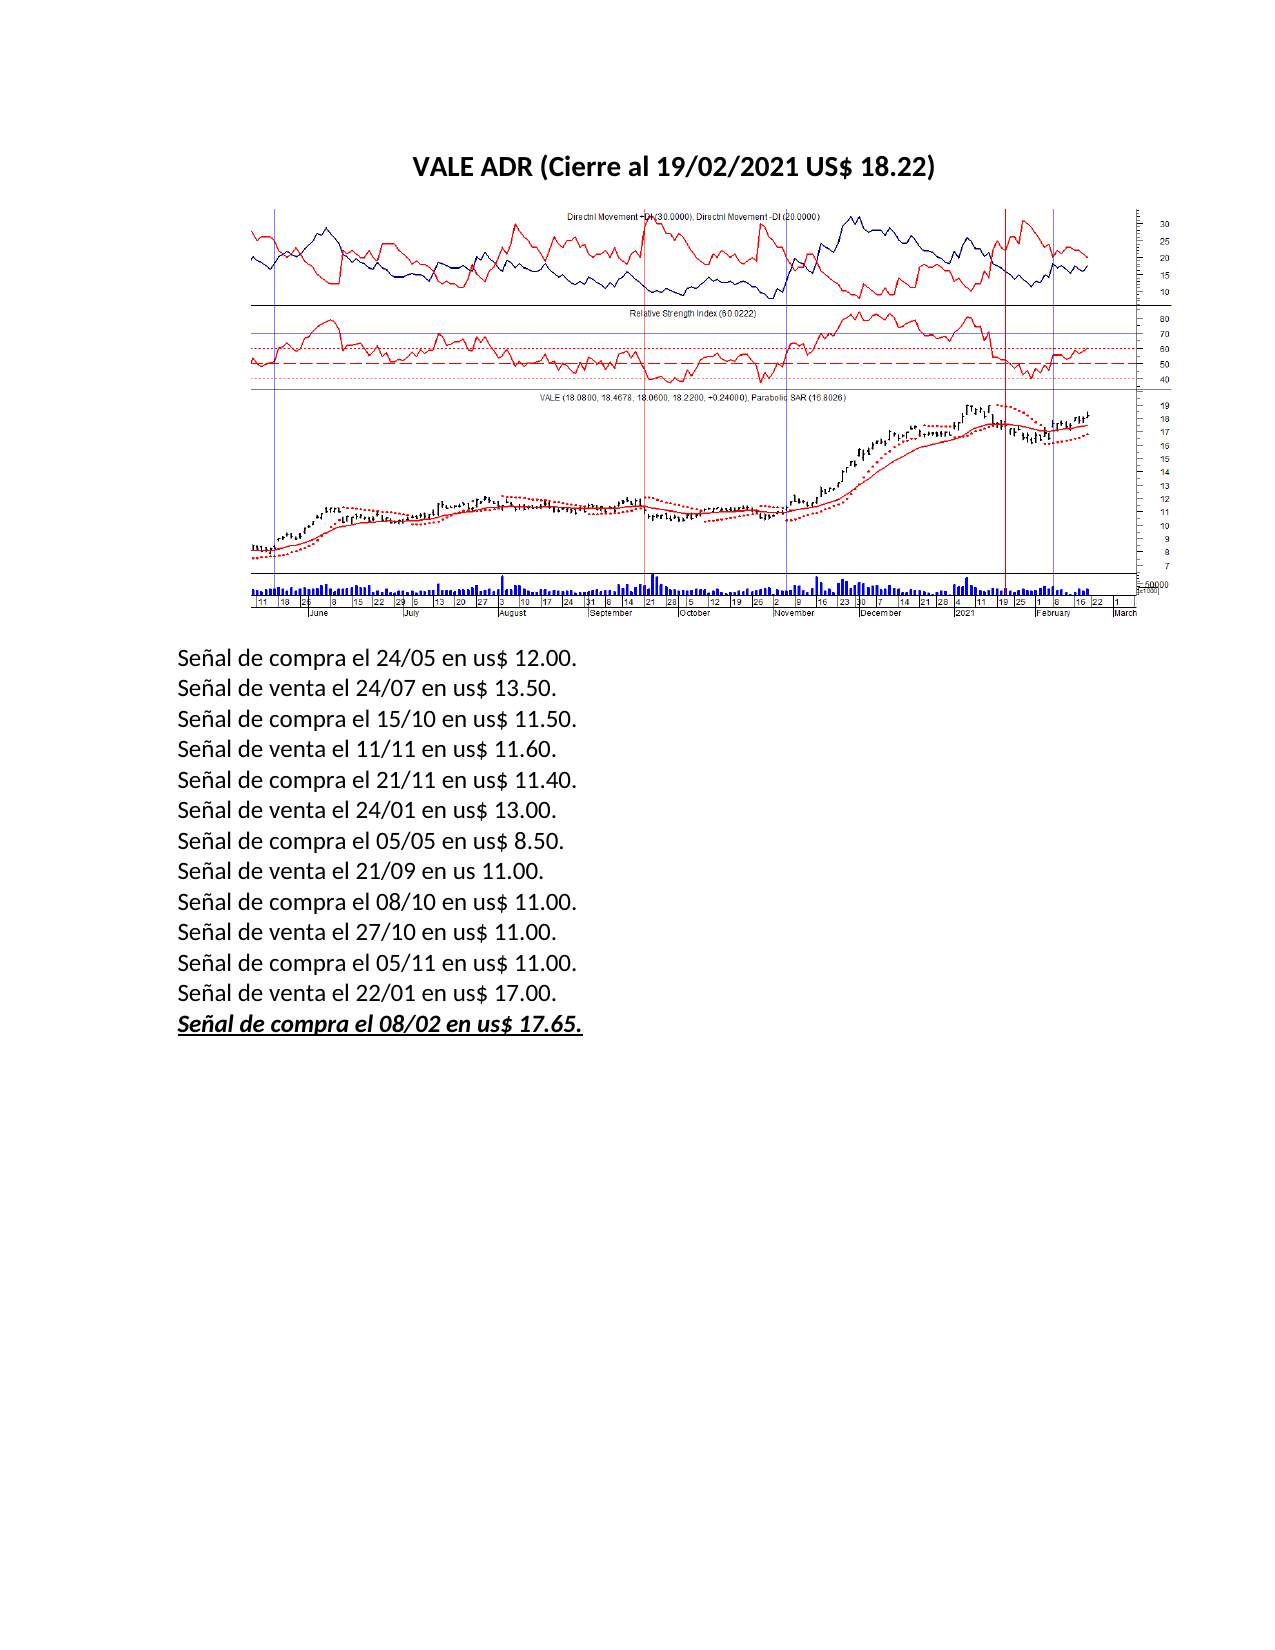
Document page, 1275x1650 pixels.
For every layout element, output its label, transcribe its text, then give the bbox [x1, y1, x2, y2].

text Señal de venta el 11/11 en us$ 11.60. [177, 733, 1098, 764]
text Señal de compra el 08/02 en us$ 17.65. [177, 1008, 1098, 1038]
text Señal de venta el 24/01 en us$ 13.00. [177, 794, 1098, 825]
text VALE ADR (Cierre al 19/02/2021 US$ 18.22) [177, 148, 1098, 183]
text Señal de compra el 08/10 en us$ 11.00. [177, 886, 1098, 916]
text Señal de compra el 24/05 en us$ 12.00. [177, 642, 1098, 672]
text Señal de compra el 05/05 en us$ 8.50. [177, 825, 1098, 855]
text Señal de venta el 27/10 en us$ 11.00. [177, 916, 1098, 947]
text Señal de venta el 24/07 en us$ 13.50. [177, 672, 1098, 703]
picture [251, 209, 1172, 617]
text Señal de compra el 15/10 en us$ 11.50. [177, 703, 1098, 733]
text Señal de venta el 22/01 en us$ 17.00. [177, 977, 1098, 1008]
text Señal de venta el 21/09 en us 11.00. [177, 855, 1098, 886]
text Señal de compra el 21/11 en us$ 11.40. [177, 764, 1098, 794]
text Señal de compra el 05/11 en us$ 11.00. [177, 947, 1098, 977]
